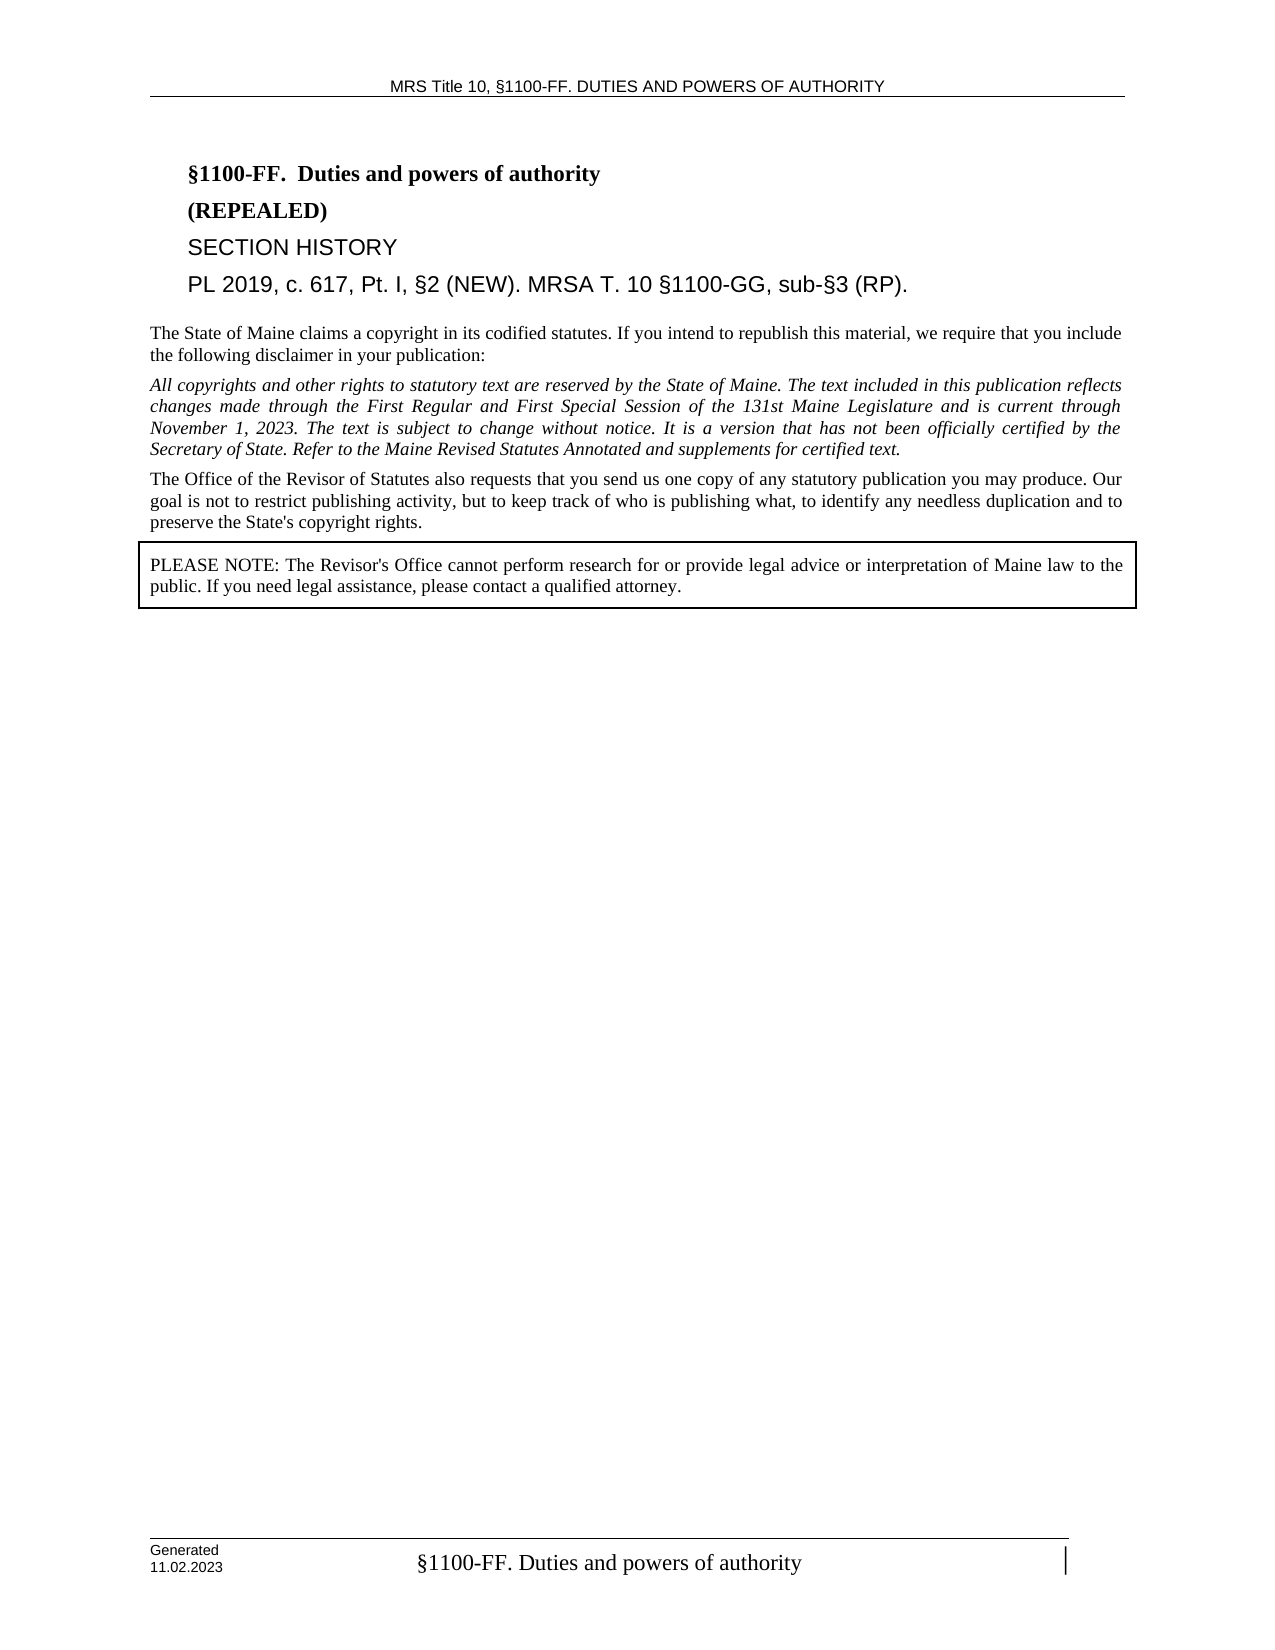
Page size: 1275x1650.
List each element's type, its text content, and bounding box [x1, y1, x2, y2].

text The State of Maine claims a copyright in its codified statutes. If you intend to republish this material, we require that you include the following disclaimer in your publication: [150, 322, 1125, 365]
text PLEASE NOTE: The Revisor's Office cannot perform research for or provide legal advice or interpretation of Maine law to the public. If you need legal assistance, please contact a qualified attorney. [140, 543, 1135, 607]
text SECTION HISTORY [187, 234, 1125, 260]
text PL 2019, c. 617, Pt. I, §2 (NEW). MRSA T. 10 §1100-GG, sub-§3 (RP). [187, 271, 1125, 297]
text (REPEALED) [187, 197, 1125, 223]
text §1100-FF. Duties and powers of authority [187, 160, 1125, 187]
text The Office of the Revisor of Statutes also requests that you send us one copy of any statutory publication you may produce. Our goal is not to restrict publishing activity, but to keep track of who is publishing what, to identify any needless duplication and to preserve the State's copyright rights. [150, 468, 1125, 533]
text All copyrights and other rights to statutory text are reserved by the State of Maine. The text included in this publication reflects changes made through the First Regular and First Special Session of the 131st Maine Legislature and is current through November 1, 2023 . The text is subject to change without notice. It is a version that has not been officially certified by the Secretary of State. Refer to the Maine Revised Statutes Annotated and supplements for certified text. [150, 373, 1125, 460]
